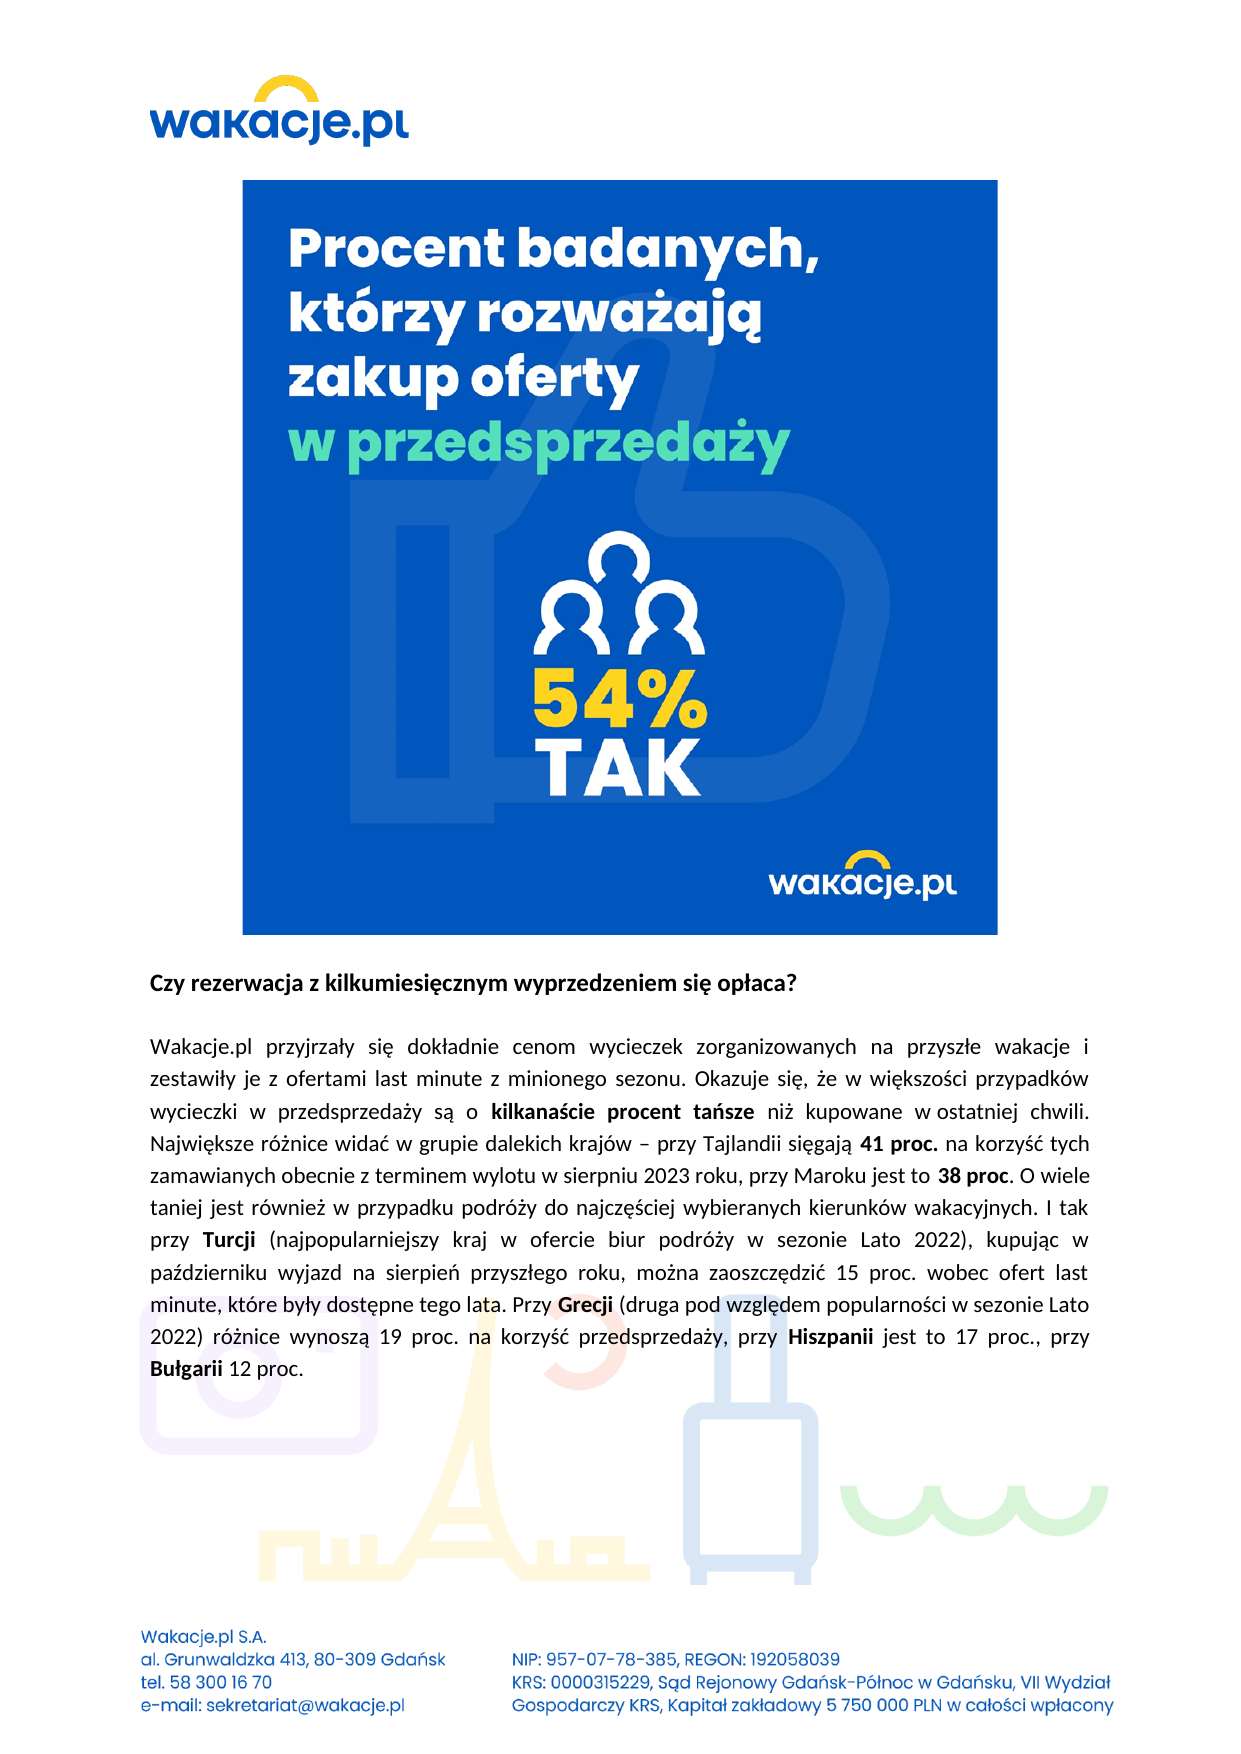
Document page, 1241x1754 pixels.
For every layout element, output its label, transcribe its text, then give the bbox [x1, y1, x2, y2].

picture [242, 180, 998, 935]
text Czy rezerwacja z kilkumiesięcznym wyprzedzeniem się opłaca? [150, 967, 1090, 998]
text Wakacje.pl przyjrzały się dokładnie cenom wycieczek zorganizowanych na przyszłe wakacje i zestawiły je z ofertami last minute z minionego sezonu. Okazuje się, że w większości przypadków wycieczki w przedsprzedaży są o kilkanaście procent tańsze niż kupowane w ostatniej chwili. Największe różnice widać w grupie dalekich krajów – przy Tajlandii sięgają 41 proc. na korzyść tych zamawianych obecnie z terminem wylotu w sierpniu 2023 roku, przy Maroku jest to 38 proc. O wiele taniej jest również w przypadku podróży do najczęściej wybieranych kierunków wakacyjnych. I tak przy Turcji (najpopularniejszy kraj w ofercie biur podróży w sezonie Lato 2022), kupując w październiku wyjazd na sierpień przyszłego roku, można zaoszczędzić 15 proc. wobec ofert last minute, które były dostępne tego lata. Przy Grecji (druga pod względem popularności w sezonie Lato 2022) różnice wynoszą 19 proc. na korzyść przedsprzedaży, przy Hiszpanii jest to 17 proc., przy Bułgarii 12 proc. [150, 1032, 1090, 1382]
picture [2, 1256, 1237, 1750]
picture [150, 75, 409, 147]
